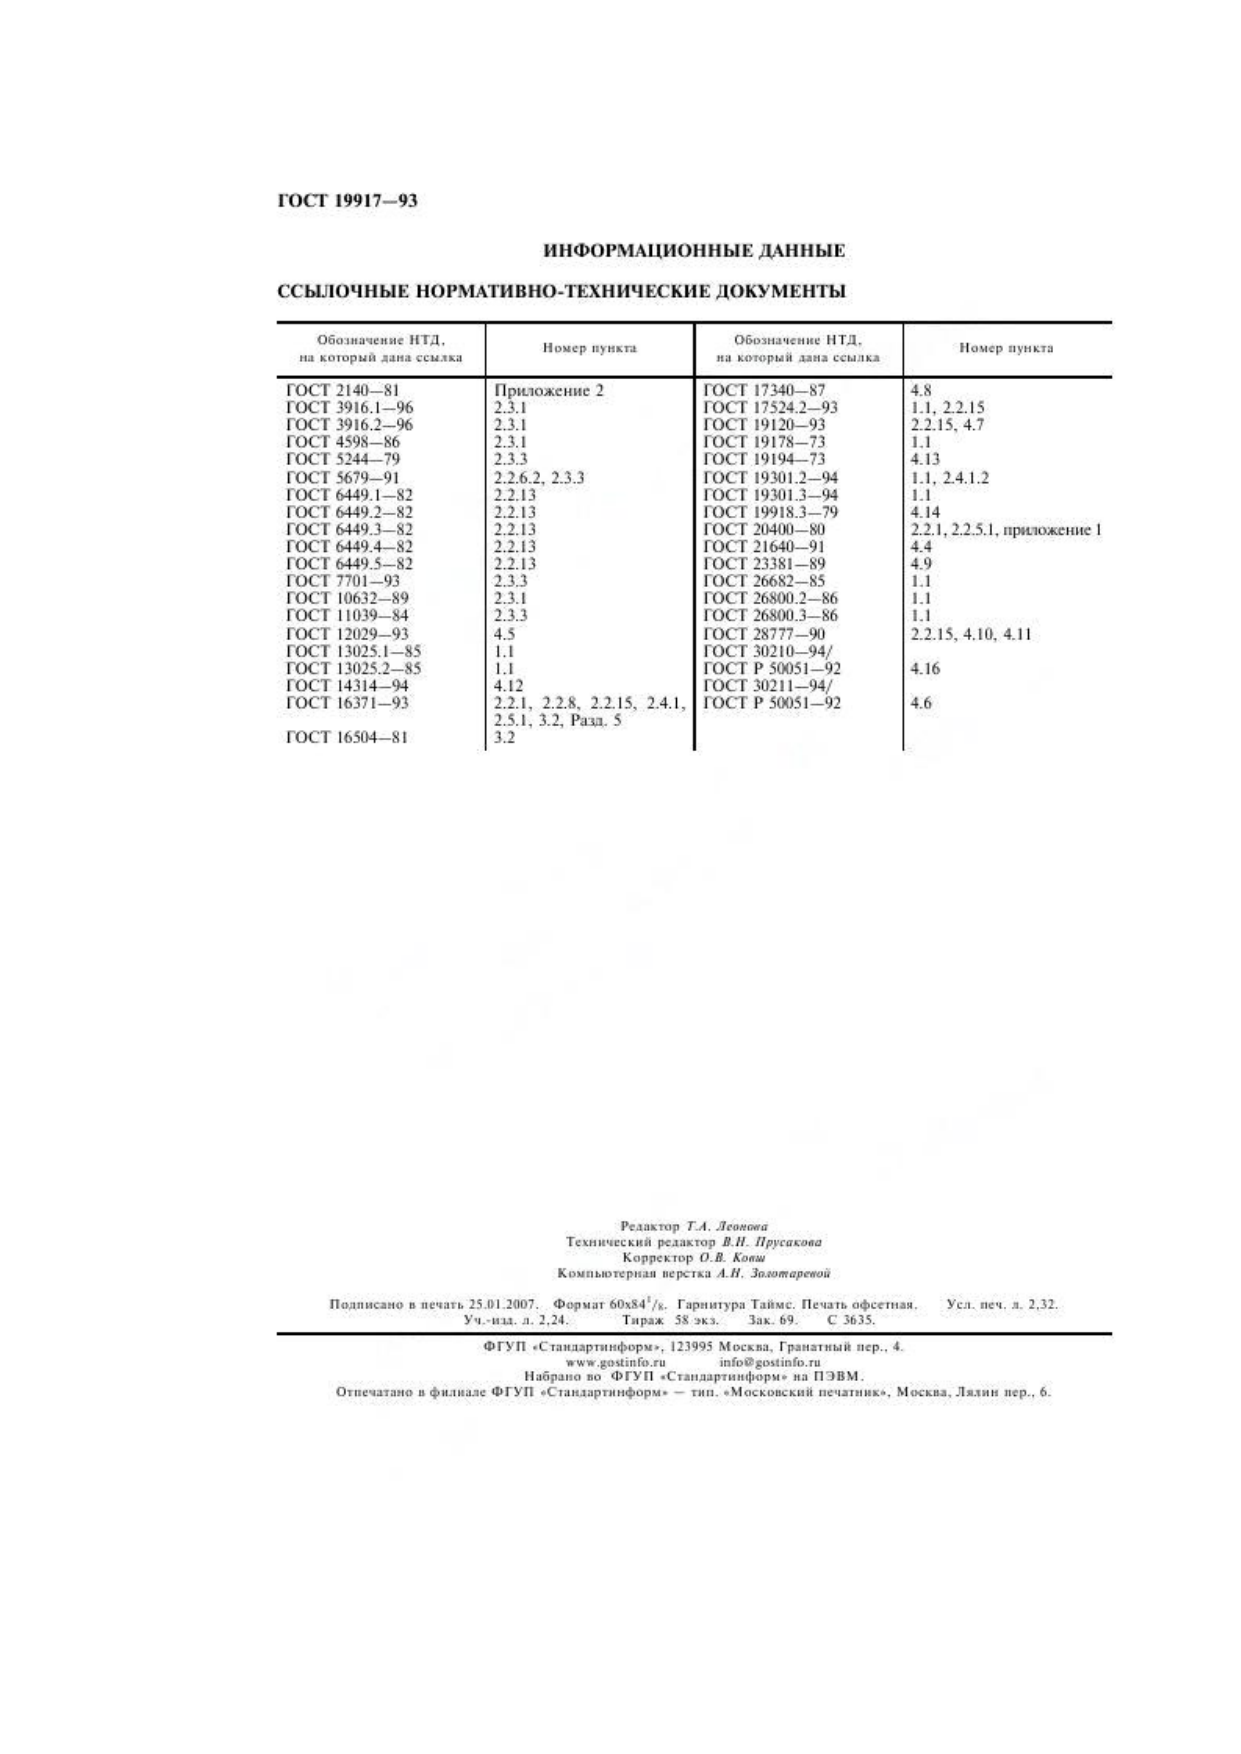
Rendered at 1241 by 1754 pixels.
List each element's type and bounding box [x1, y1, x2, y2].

picture [177, 118, 1210, 1581]
